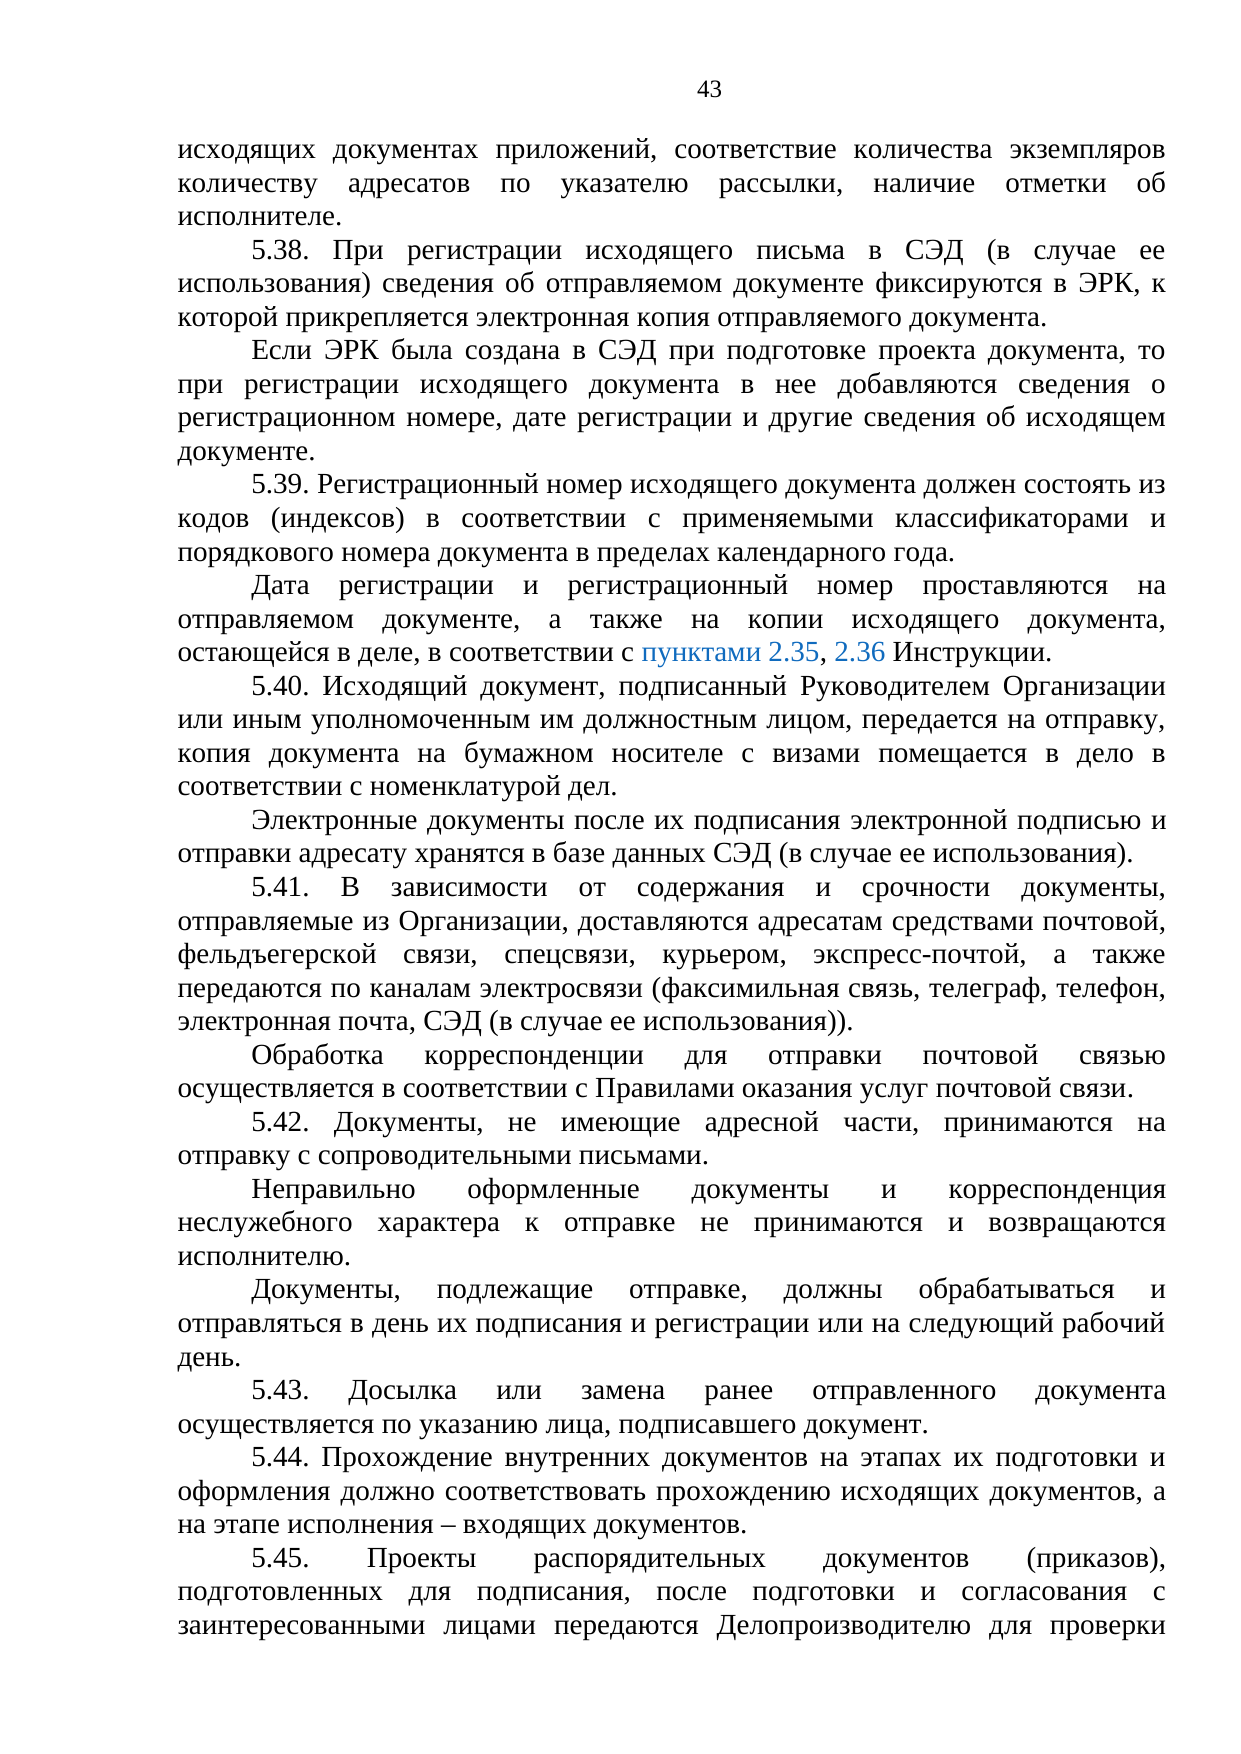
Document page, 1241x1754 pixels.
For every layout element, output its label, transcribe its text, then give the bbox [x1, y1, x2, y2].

text 5.41. В зависимости от содержания и срочности документы, отправляемые из Организации, доставляются адресатам средствами почтовой, фельдъегерской связи, спецсвязи, курьером, экспресс-почтой, а также передаются по каналам электросвязи (факсимильная связь, телеграф, телефон, электронная почта, СЭД (в случае ее использования)). [177, 869, 1167, 1037]
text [177, 1540, 1167, 1641]
text Электронные документы после их подписания электронной подписью и отправки адресату хранятся в базе данных СЭД (в случае ее использования). [177, 802, 1167, 869]
text 5.38. При регистрации исходящего письма в СЭД (в случае ее использования) сведения об отправляемом документе фиксируются в ЭРК, к которой прикрепляется электронная копия отправляемого документа. [177, 232, 1167, 332]
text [177, 131, 1167, 232]
text 5.43. Досылка или замена ранее отправленного документа осуществляется по указанию лица, подписавшего документ. [177, 1372, 1167, 1439]
text Дата регистрации и регистрационный номер проставляются на отправляемом документе, а также на копии исходящего документа, остающейся в деле, в соответствии с пунктами 2.35, 2.36 Инструкции. [177, 567, 1167, 668]
text 5.40. Исходящий документ, подписанный Руководителем Организации или иным уполномоченным им должностным лицом, передается на отправку, копия документа на бумажном носителе с визами помещается в дело в соответствии с номенклатурой дел. [177, 668, 1167, 802]
text Неправильно оформленные документы и корреспонденция неслужебного характера к отправке не принимаются и возвращаются исполнителю. [177, 1171, 1167, 1272]
text 5.44. Прохождение внутренних документов на этапах их подготовки и оформления должно соответствовать прохождению исходящих документов, а на этапе исполнения – входящих документов. [177, 1439, 1167, 1540]
text 5.39. Регистрационный номер исходящего документа должен состоять из кодов (индексов) в соответствии с применяемыми классификаторами и порядкового номера документа в пределах календарного года. [177, 467, 1167, 567]
text Обработка корреспонденции для отправки почтовой связью осуществляется в соответствии с Правилами оказания услуг почтовой связи. [177, 1037, 1167, 1104]
text 5.42. Документы, не имеющие адресной части, принимаются на отправку с сопроводительными письмами. [177, 1104, 1167, 1171]
text Документы, подлежащие отправке, должны обрабатываться и отправляться в день их подписания и регистрации или на следующий рабочий день. [177, 1272, 1167, 1372]
text Если ЭРК была создана в СЭД при подготовке проекта документа, то при регистрации исходящего документа в нее добавляются сведения о регистрационном номере, дате регистрации и другие сведения об исходящем документе. [177, 332, 1167, 467]
